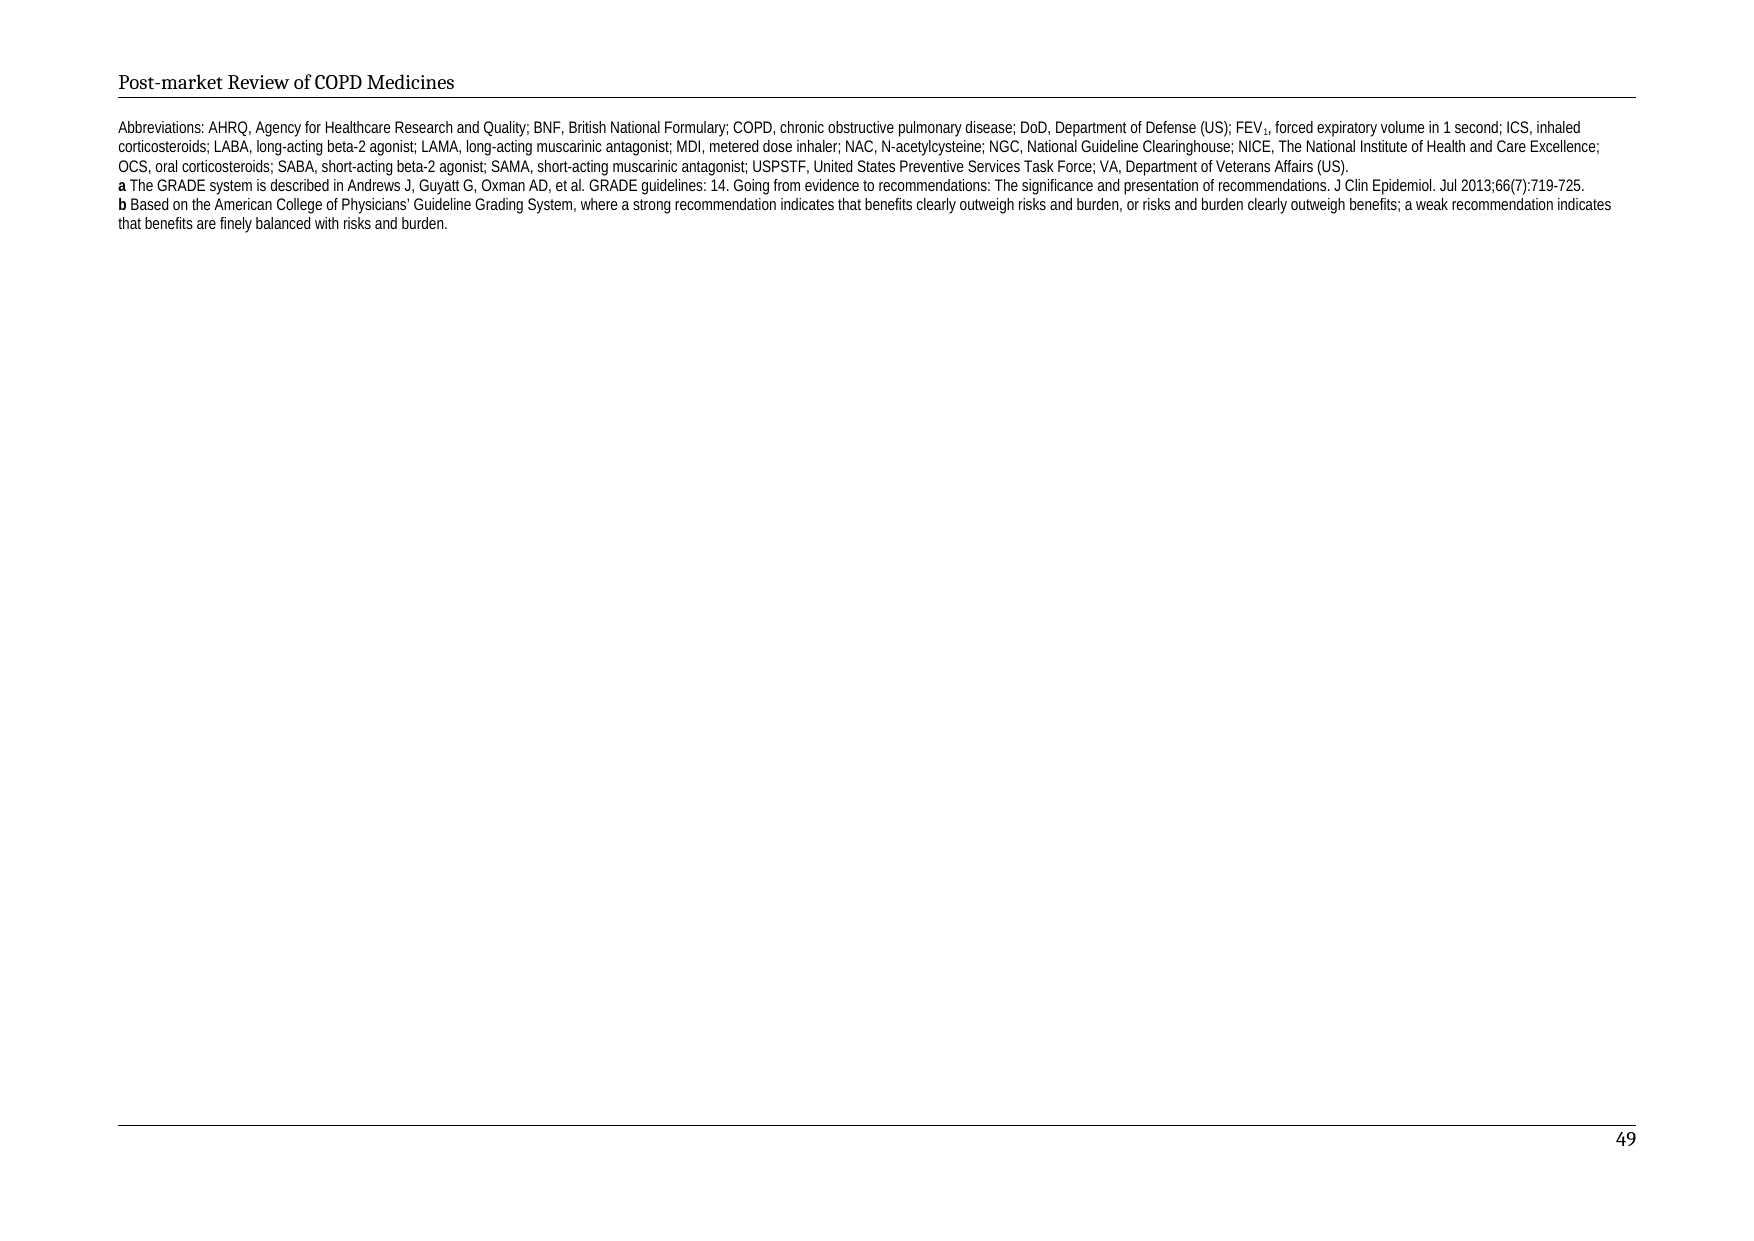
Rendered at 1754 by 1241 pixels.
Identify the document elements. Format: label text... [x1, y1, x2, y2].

text Abbreviations: AHRQ, Agency for Healthcare Research and Quality; BNF, British National Formulary; COPD, chronic obstructive pulmonary disease; DoD, Department of Defense (US); FEV1, forced expiratory volume in 1 second; ICS, inhaled corticosteroids; LABA, long-acting beta-2 agonist; LAMA, long-acting muscarinic antagonist; MDI, metered dose inhaler; NAC, N-acetylcysteine; NGC, National Guideline Clearinghouse; NICE, The National Institute of Health and Care Excellence; OCS, oral corticosteroids; SABA, short-acting beta-2 agonist; SAMA, short-acting muscarinic antagonist; USPSTF, United States Preventive Services Task Force; VA, Department of Veterans Affairs (US). [118, 118, 1636, 176]
text b Based on the American College of Physicians’ Guideline Grading System, where a strong recommendation indicates that benefits clearly outweigh risks and burden, or risks and burden clearly outweigh benefits; a weak recommendation indicates that benefits are finely balanced with risks and burden. [118, 195, 1636, 233]
text a The GRADE system is described in Andrews J, Guyatt G, Oxman AD, et al. GRADE guidelines: 14. Going from evidence to recommendations: The significance and presentation of recommendations. J Clin Epidemiol. Jul 2013;66(7):719-725. [118, 176, 1636, 195]
